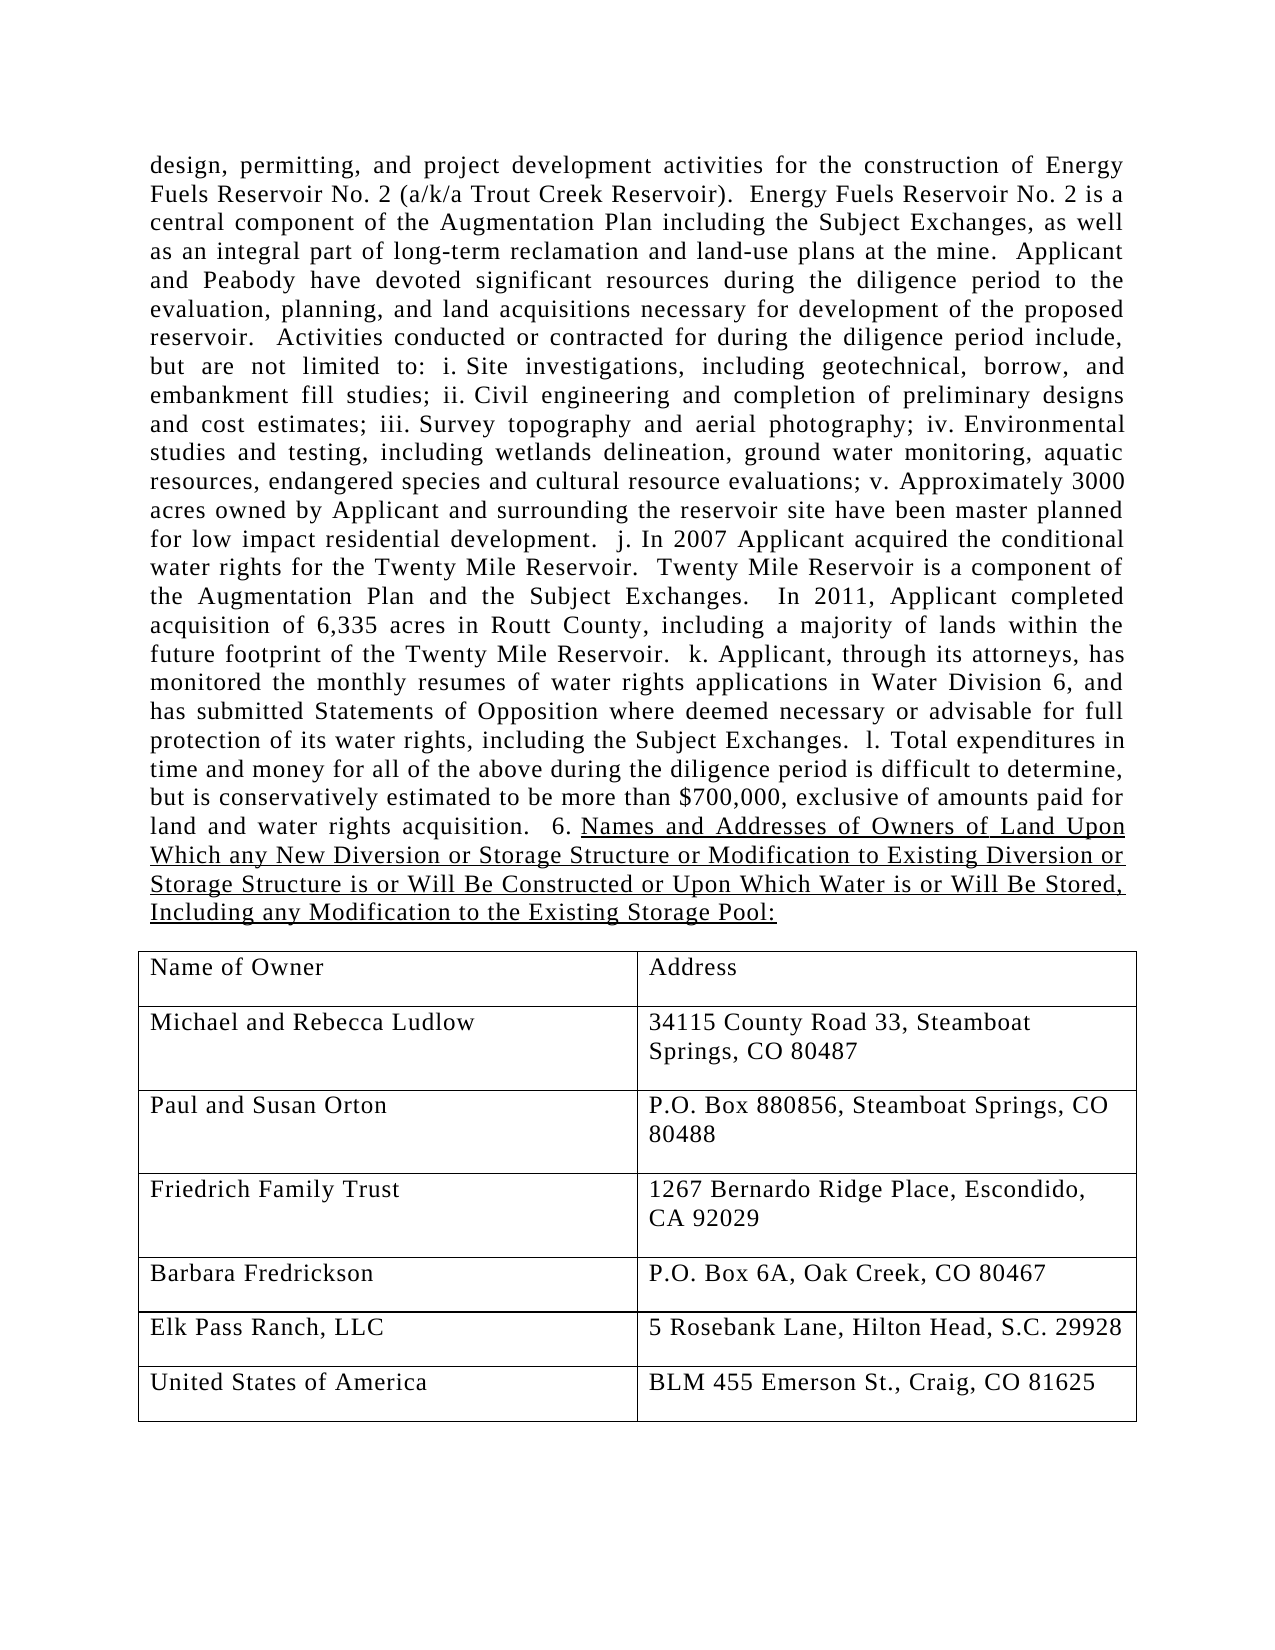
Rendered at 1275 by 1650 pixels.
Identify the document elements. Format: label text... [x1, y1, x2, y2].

table_cell Michael and Rebecca Ludlow [139, 1007, 637, 1089]
table_cell United States of America [139, 1367, 637, 1421]
table_header Name of Owner [139, 952, 637, 1006]
table_cell 5 Rosebank Lane, Hilton Head, S.C. 29928 [638, 1313, 1136, 1366]
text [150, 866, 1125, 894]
table_cell Paul and Susan Orton [139, 1091, 637, 1173]
table_cell 1267 Bernardo Ridge Place, Escondido, CA 92029 [638, 1174, 1136, 1257]
table_cell Elk Pass Ranch, LLC [139, 1313, 637, 1366]
table_header Address [638, 952, 1136, 1006]
table_cell BLM 455 Emerson St., Craig, CO 81625 [638, 1367, 1136, 1421]
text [150, 150, 1125, 865]
table_cell Friedrich Family Trust [139, 1174, 637, 1257]
table_cell P.O. Box 6A, Oak Creek, CO 80467 [638, 1258, 1136, 1311]
table_cell Barbara Fredrickson [139, 1258, 637, 1311]
table_cell P.O. Box 880856, Steamboat Springs, CO 80488 [638, 1091, 1136, 1173]
table_cell 34115 County Road 33, Steamboat Springs, CO 80487 [638, 1007, 1136, 1089]
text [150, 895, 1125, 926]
